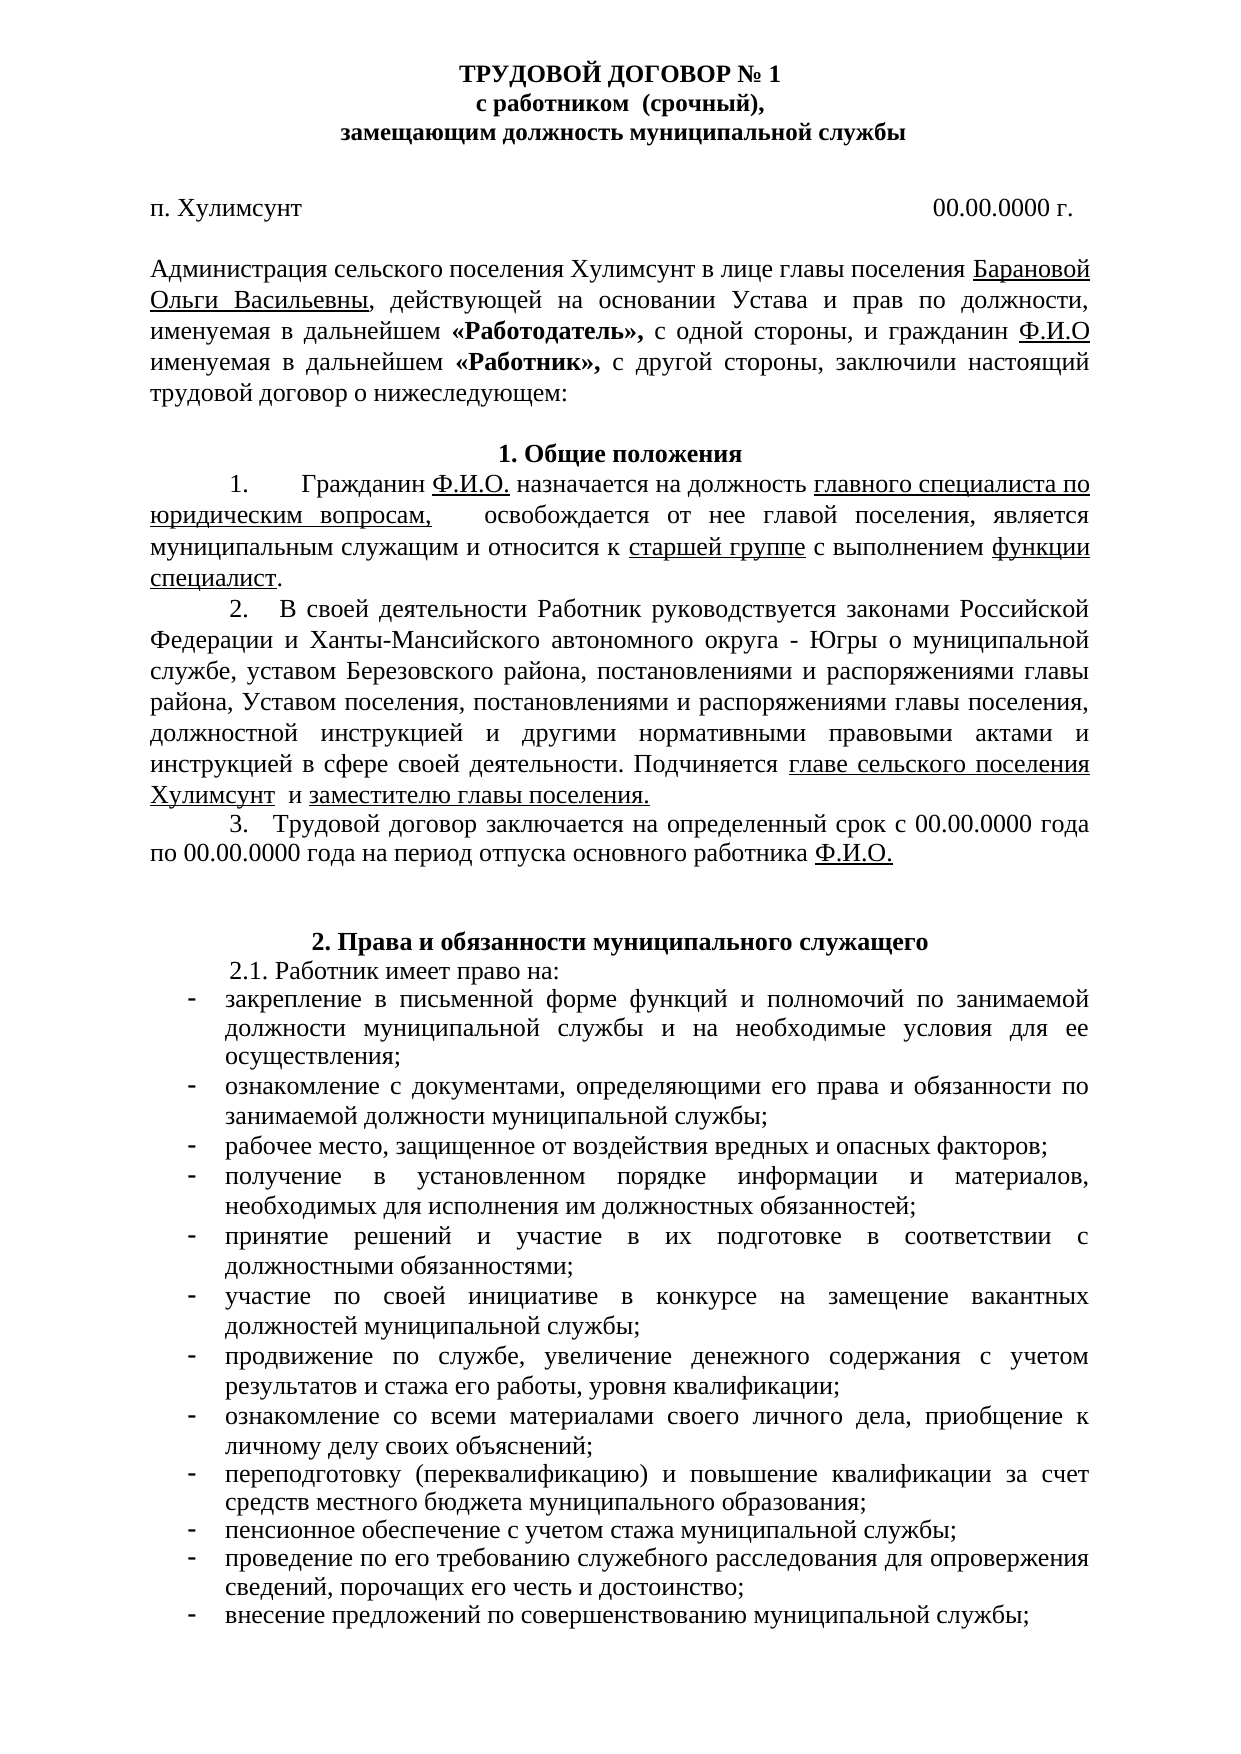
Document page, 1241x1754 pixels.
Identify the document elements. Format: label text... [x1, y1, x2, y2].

text 2. Права и обязанности муниципального служащего [150, 926, 1090, 956]
list ознакомление со всеми материалами своего личного дела, приобщение к личному делу своих объяснений; [187, 1401, 1090, 1461]
text с работником (срочный), [150, 88, 1090, 117]
list принятие решений и участие в их подготовке в соответствии с должностными обязанностями; [187, 1221, 1090, 1281]
list проведение по его требованию служебного расследования для опровержения сведений, порочащих его честь и достоинство; [187, 1544, 1090, 1601]
list пенсионное обеспечение с учетом стажа муниципальной службы; [187, 1516, 1090, 1544]
list закрепление в письменной форме функций и полномочий по занимаемой должности муниципальной службы и на необходимые условия для ее осуществления; [187, 985, 1090, 1071]
list Гражданин Ф.И.О. назначается на должность главного специалиста по юридическим вопросам, освобождается от нее главой поселения, является муниципальным служащим и относится к старшей группе с выполнением функции специалист. [150, 468, 1090, 592]
list Трудовой договор заключается на определенный срок с 00.00.0000 года по 00.00.0000 года на период отпуска основного работника Ф.И.О. [150, 809, 1090, 867]
list рабочее место, защищенное от воздействия вредных и опасных факторов; [187, 1131, 1090, 1161]
list ознакомление с документами, определяющими его права и обязанности по занимаемой должности муниципальной службы; [187, 1071, 1090, 1131]
list В своей деятельности Работник руководствуется законами Российской Федерации и Ханты-Мансийского автономного округа - Югры о муниципальной службе, уставом Березовского района, постановлениями и распоряжениями главы района, Уставом поселения, постановлениями и распоряжениями главы поселения, должностной инструкцией и другими нормативными правовыми актами и инструкцией в сфере своей деятельности. Подчиняется главе сельского поселения Хулимсунт и заместителю главы поселения. [150, 592, 1090, 809]
list переподготовку (переквалификацию) и повышение квалификации за счет средств местного бюджета муниципального образования; [187, 1461, 1090, 1516]
list внесение предложений по совершенствованию муниципальной службы; [187, 1601, 1090, 1630]
text 1. Общие положения [150, 438, 1090, 468]
text 2.1. Работник имеет право на: [150, 956, 1090, 985]
text п. Хулимсунт 00.00.0000 г. [150, 192, 1090, 222]
list получение в установленном порядке информации и материалов, необходимых для исполнения им должностных обязанностей; [187, 1161, 1090, 1221]
text ТРУДОВОЙ ДОГОВОР № 1 [150, 59, 1090, 88]
text Администрация сельского поселения Хулимсунт в лице главы поселения Барановой Ольги Васильевны, действующей на основании Устава и прав по должности, именуемая в дальнейшем «Работодатель», с одной стороны, и гражданин Ф.И.О именуемая в дальнейшем «Работник», с другой стороны, заключили настоящий трудовой договор о нижеследующем: [150, 253, 1090, 408]
list продвижение по службе, увеличение денежного содержания с учетом результатов и стажа его работы, уровня квалификации; [187, 1341, 1090, 1401]
list участие по своей инициативе в конкурсе на замещение вакантных должностей муниципальной службы; [187, 1281, 1090, 1341]
text замещающим должность муниципальной службы [150, 117, 1090, 145]
